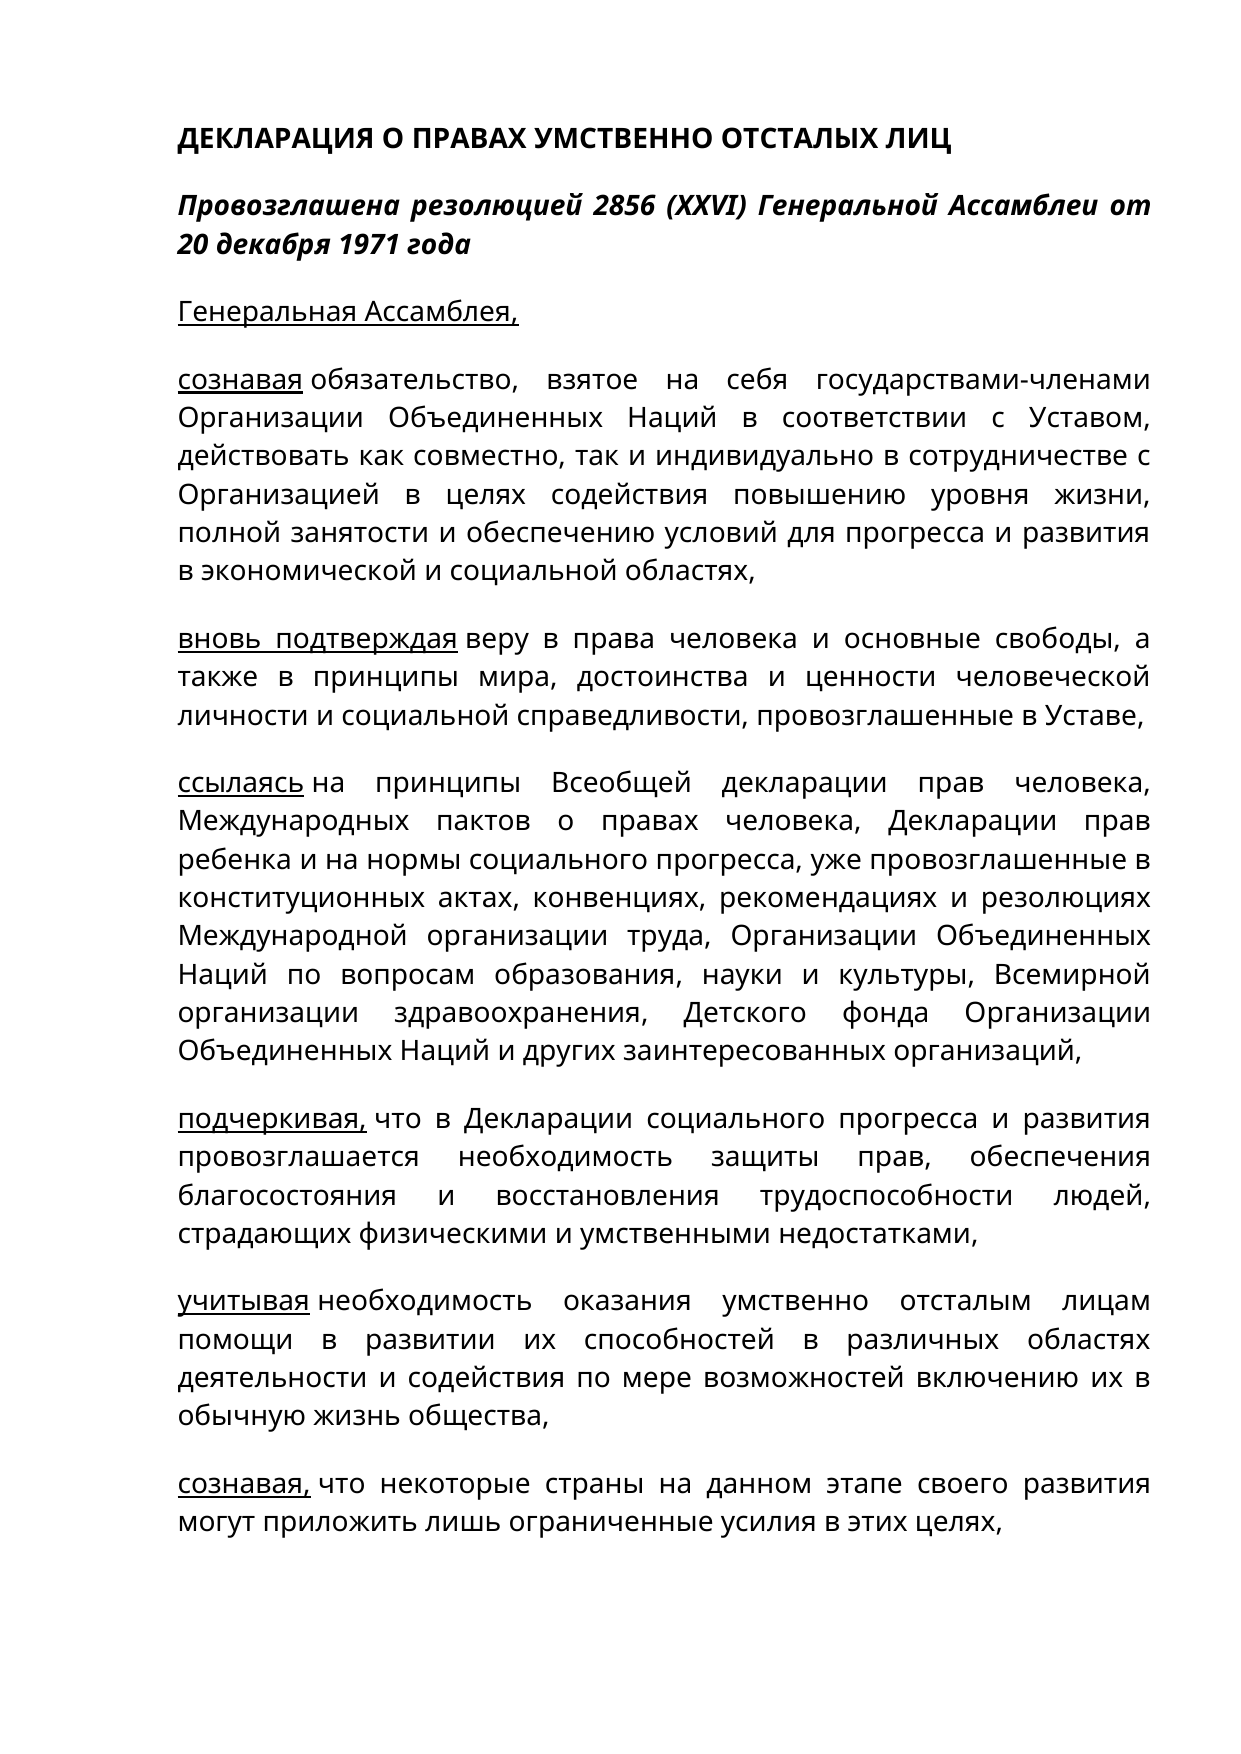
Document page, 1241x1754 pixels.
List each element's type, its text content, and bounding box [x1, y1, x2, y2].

text подчеркивая, что в Декларации социального прогресса и развития провозглашается необходимость защиты прав, обеспечения благосостояния и восстановления трудоспособности людей, страдающих физическими и умственными недостатками, [177, 1098, 1152, 1251]
text ДЕКЛАРАЦИЯ О ПРАВАХ УМСТВЕННО ОТСТАЛЫХ ЛИЦ [177, 118, 1152, 156]
text Провозглашена резолюцией 2856 (XXVI) Генеральной Ассамблеи от 20 декабря 1971 года [177, 186, 1152, 262]
text ссылаясь на принципы Всеобщей декларации прав человека, Международных пактов о правах человека, Декларации прав ребенка и на нормы социального прогресса, уже провозглашенные в конституционных актах, конвенциях, рекомендациях и резолюциях Международной организации труда, Организации Объединенных Наций по вопросам образования, науки и культуры, Всемирной организации здравоохранения, Детского фонда Организации Объединенных Наций и других заинтересованных организаций, [177, 762, 1152, 1069]
text вновь подтверждая веру в права человека и основные свободы, а также в принципы мира, достоинства и ценности человеческой личности и социальной справедливости, провозглашенные в Уставе, [177, 618, 1152, 733]
text учитывая необходимость оказания умственно отсталым лицам помощи в развитии их способностей в различных областях деятельности и содействия по мере возможностей включению их в обычную жизнь общества, [177, 1281, 1152, 1434]
text сознавая обязательство, взятое на себя государствами-членами Организации Объединенных Наций в соответствии с Уставом, действовать как совместно, так и индивидуально в сотрудничестве с Организацией в целях содействия повышению уровня жизни, полной занятости и обеспечению условий для прогресса и развития в экономической и социальной областях, [177, 359, 1152, 589]
text Генеральная Ассамблея, [177, 291, 1152, 330]
text сознавая, что некоторые страны на данном этапе своего развития могут приложить лишь ограниченные усилия в этих целях, [177, 1463, 1152, 1540]
